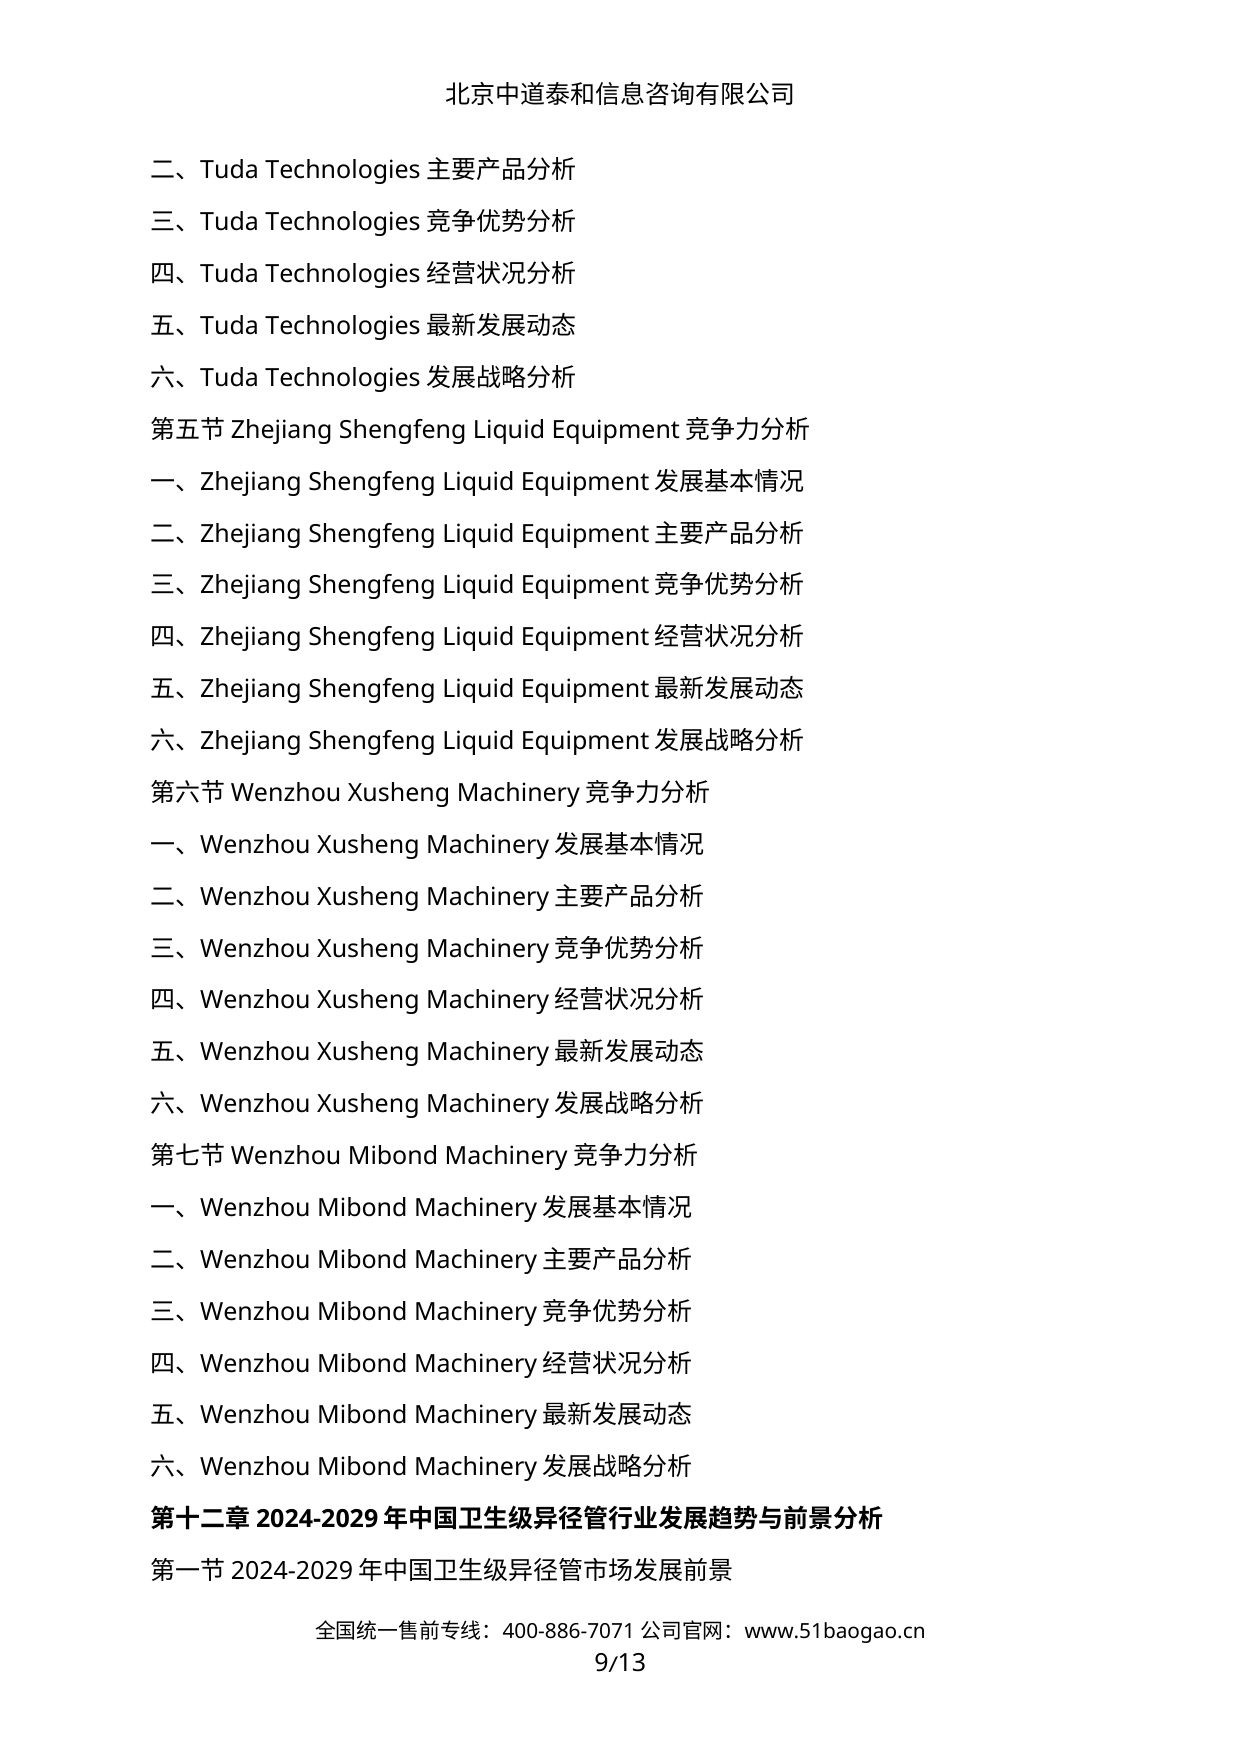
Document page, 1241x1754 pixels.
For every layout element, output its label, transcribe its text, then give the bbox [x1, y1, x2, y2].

text 一、Zhejiang Shengfeng Liquid Equipment发展基本情况 [150, 461, 1090, 497]
text 五、Wenzhou Mibond Machinery最新发展动态 [150, 1395, 1090, 1431]
text 二、Wenzhou Mibond Machinery主要产品分析 [150, 1239, 1090, 1276]
text 第五节 Zhejiang Shengfeng Liquid Equipment竞争力分析 [150, 409, 1090, 446]
text 五、Tuda Technologies最新发展动态 [150, 306, 1090, 342]
text 五、Zhejiang Shengfeng Liquid Equipment最新发展动态 [150, 669, 1090, 705]
text 第七节 Wenzhou Mibond Machinery竞争力分析 [150, 1136, 1090, 1172]
text 四、Tuda Technologies经营状况分析 [150, 254, 1090, 290]
text 第一节 2024-2029年中国卫生级异径管市场发展前景 [150, 1551, 1090, 1587]
text 第十二章 2024-2029年中国卫生级异径管行业发展趋势与前景分析 [150, 1499, 1090, 1535]
text 三、Tuda Technologies竞争优势分析 [150, 202, 1090, 238]
text 二、Tuda Technologies主要产品分析 [150, 150, 1090, 186]
text 一、Wenzhou Mibond Machinery发展基本情况 [150, 1187, 1090, 1224]
text 四、Wenzhou Mibond Machinery经营状况分析 [150, 1343, 1090, 1379]
text 四、Zhejiang Shengfeng Liquid Equipment经营状况分析 [150, 617, 1090, 653]
text 一、Wenzhou Xusheng Machinery发展基本情况 [150, 824, 1090, 861]
text 五、Wenzhou Xusheng Machinery最新发展动态 [150, 1032, 1090, 1068]
text 二、Zhejiang Shengfeng Liquid Equipment主要产品分析 [150, 513, 1090, 549]
text 二、Wenzhou Xusheng Machinery主要产品分析 [150, 876, 1090, 912]
text 三、Zhejiang Shengfeng Liquid Equipment竞争优势分析 [150, 565, 1090, 601]
text 六、Zhejiang Shengfeng Liquid Equipment发展战略分析 [150, 721, 1090, 757]
text 四、Wenzhou Xusheng Machinery经营状况分析 [150, 980, 1090, 1016]
text 六、Wenzhou Mibond Machinery发展战略分析 [150, 1447, 1090, 1483]
text 六、Wenzhou Xusheng Machinery发展战略分析 [150, 1084, 1090, 1120]
text 三、Wenzhou Xusheng Machinery竞争优势分析 [150, 928, 1090, 964]
text 第六节 Wenzhou Xusheng Machinery竞争力分析 [150, 772, 1090, 809]
text 六、Tuda Technologies发展战略分析 [150, 357, 1090, 394]
text 三、Wenzhou Mibond Machinery竞争优势分析 [150, 1291, 1090, 1327]
